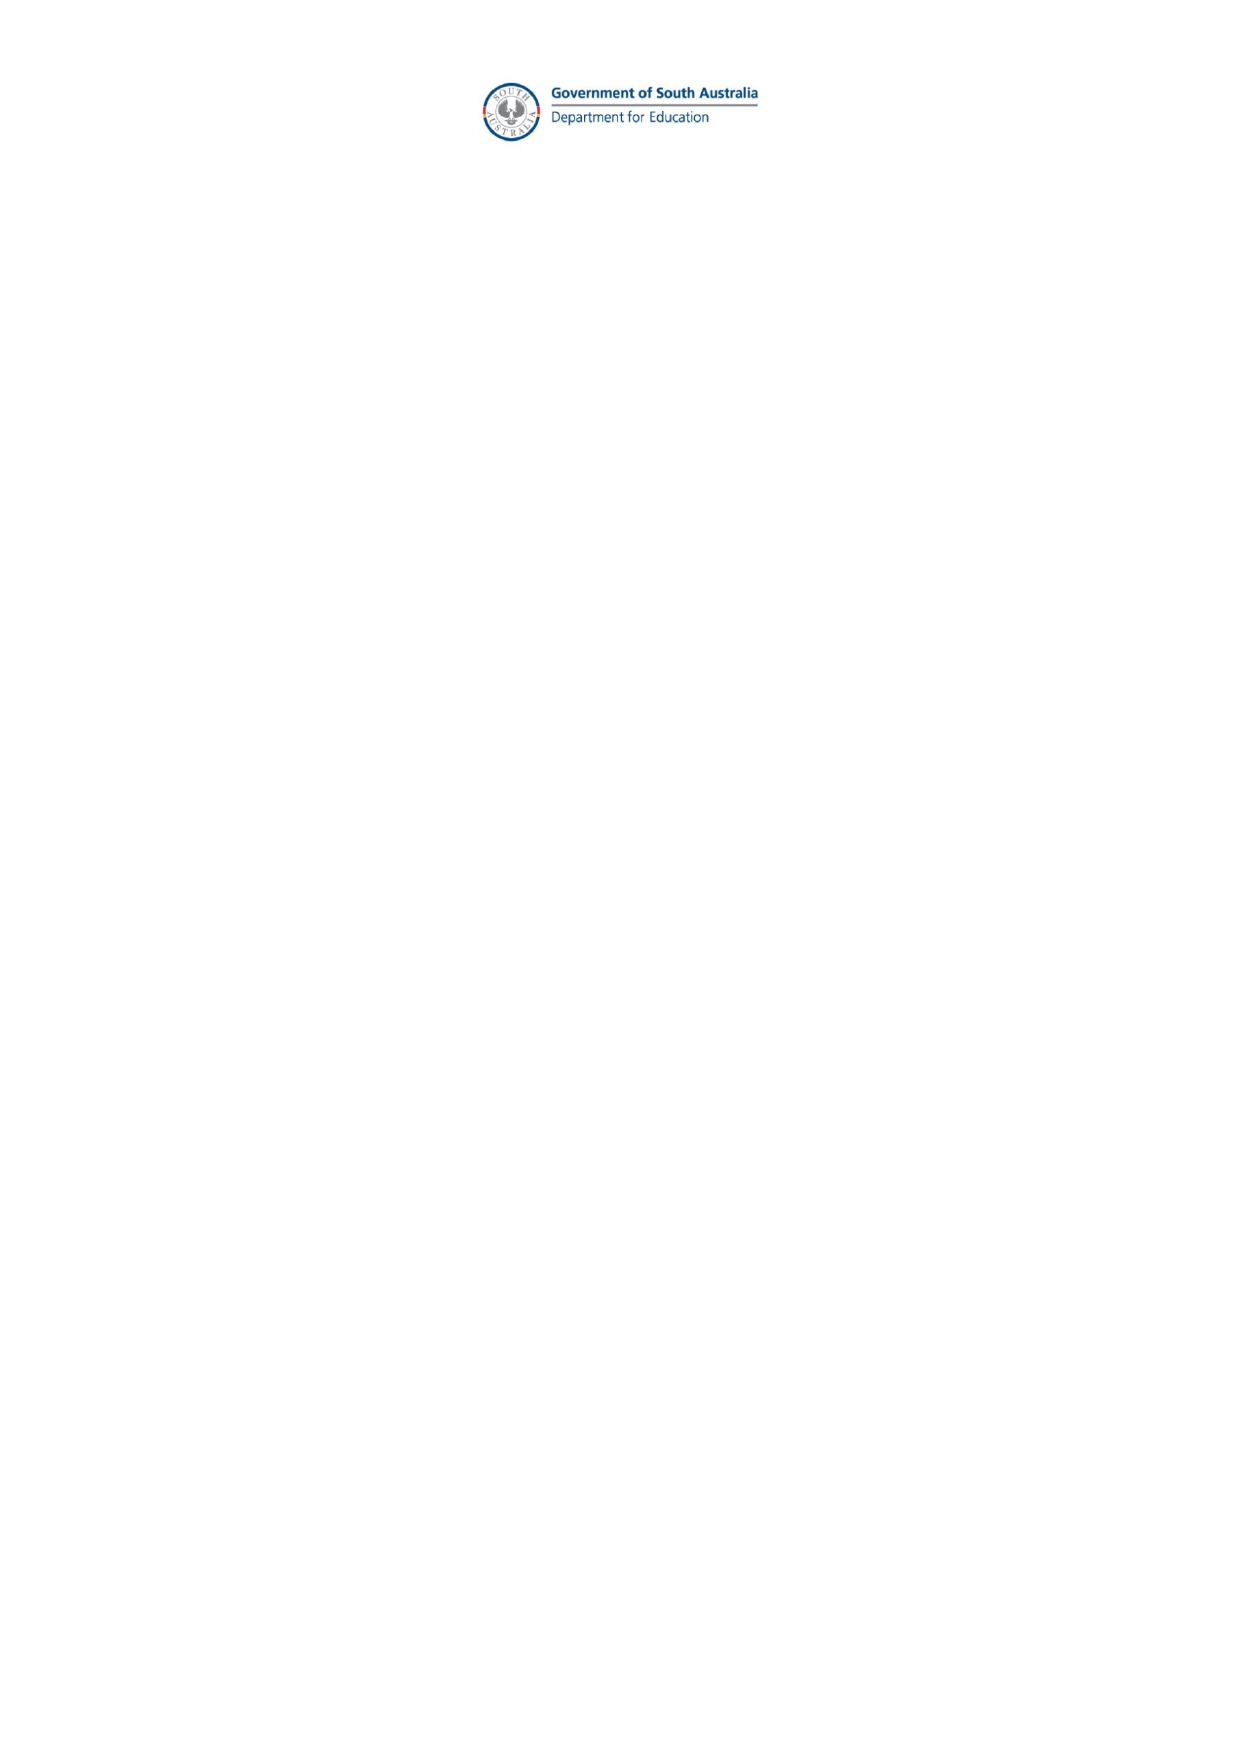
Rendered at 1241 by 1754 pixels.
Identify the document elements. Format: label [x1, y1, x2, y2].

picture [468, 75, 772, 150]
